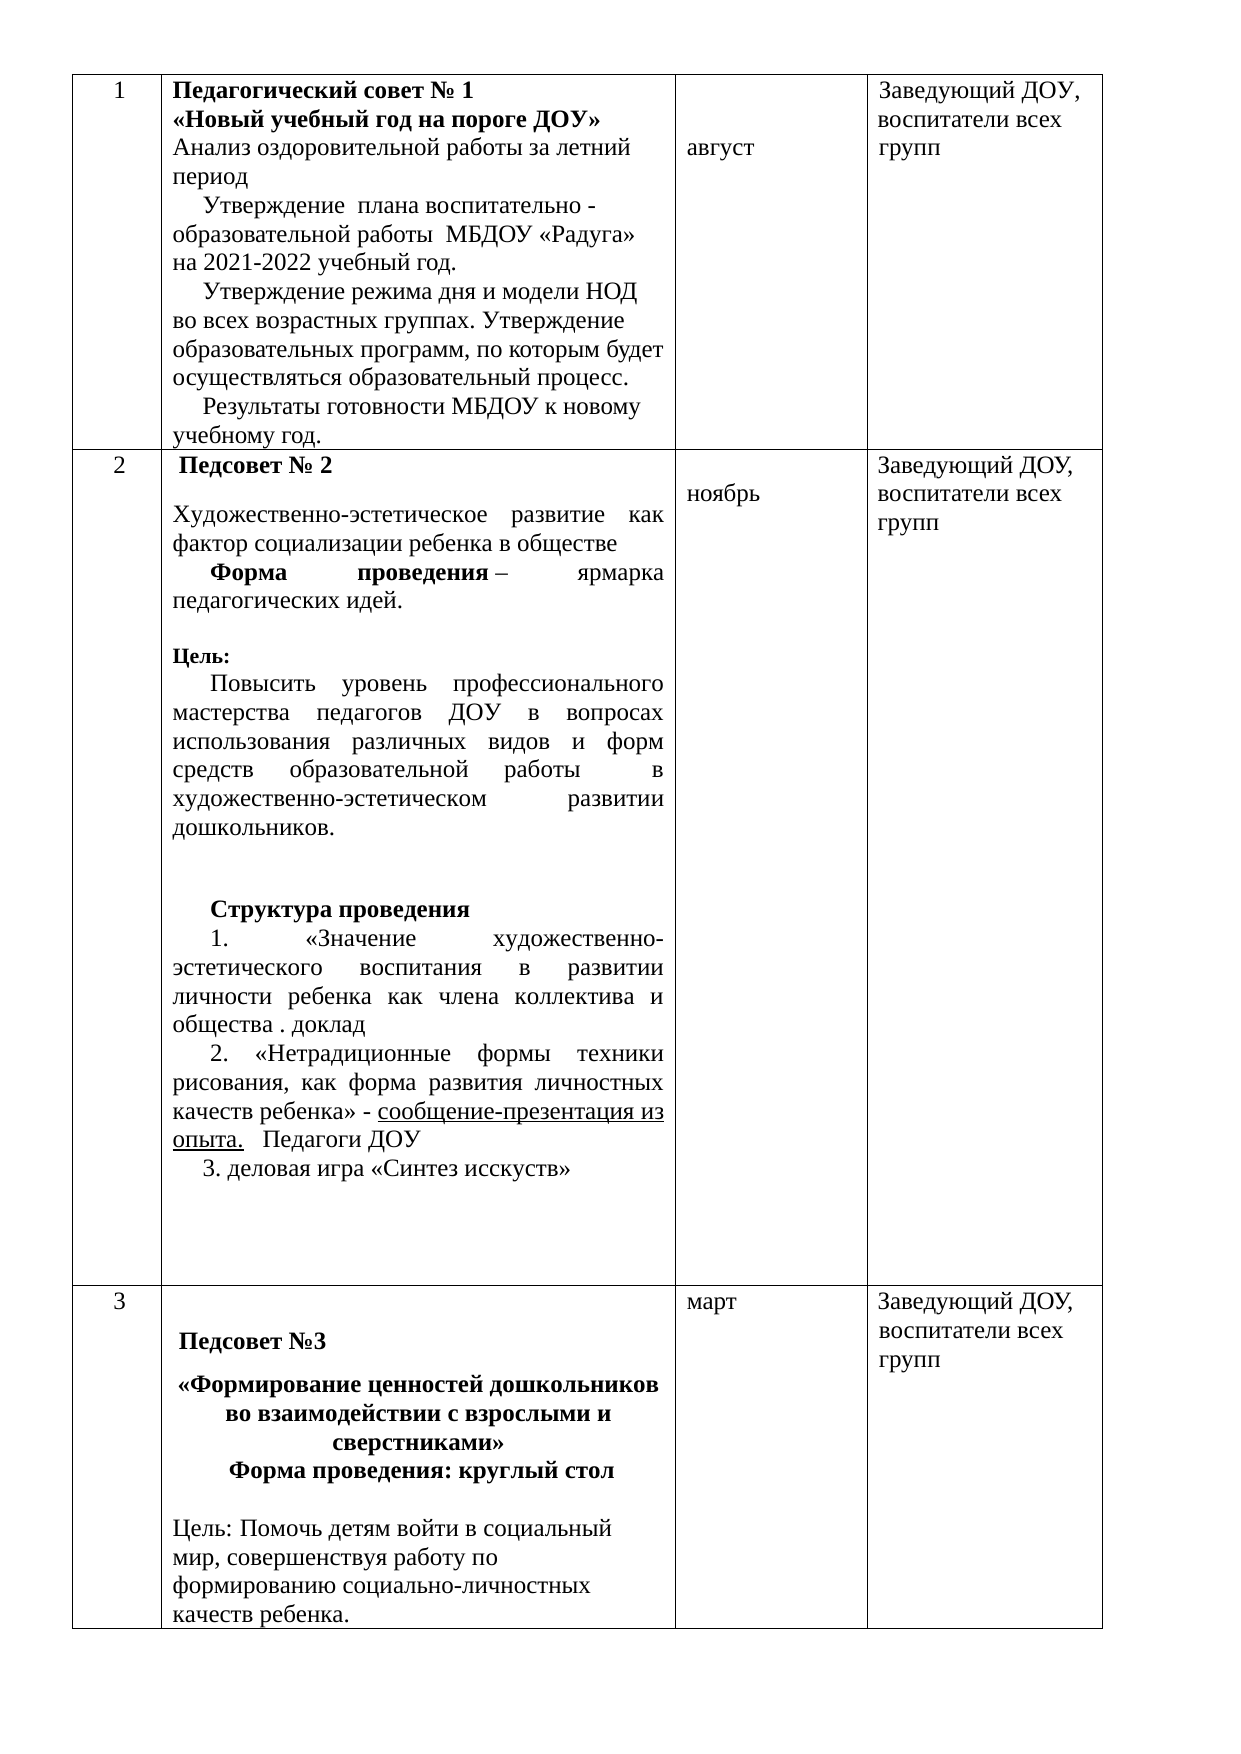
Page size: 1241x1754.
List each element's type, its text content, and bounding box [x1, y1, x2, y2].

table_cell 2 [73, 450, 161, 1285]
table_cell март [676, 1286, 867, 1628]
table_cell Заведующий ДОУ, воспитатели всех групп [868, 75, 1102, 449]
table_cell август [676, 75, 867, 449]
table_cell Педсовет № 2 Художественно-эстетическое развитие как фактор социализации ребенка в обществе Форма проведения – ярмарка педагогических идей. Цель: Повысить уровень профессионального мастерства педагогов ДОУ в вопросах использования различных видов и форм средств образовательной работы в художественно-эстетическом развитии дошкольников. Структура проведения 1. «Значение художественно-эстетического воспитания в развитии личности ребенка как члена коллектива и общества . доклад 2. «Нетрадиционные формы техники рисования, как форма развития личностных качеств ребенка» - сообщение-презентация из опыта. Педагоги ДОУ 3. деловая игра «Синтез исскуств» [162, 450, 675, 1285]
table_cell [162, 1286, 675, 1628]
table_cell Педагогический совет № 1 «Новый учебный год на пороге ДОУ» Анализ оздоровительной работы за летний период Утверждение плана воспитательно -образовательной работы МБДОУ «Радуга» на 2021-2022 учебный год. Утверждение режима дня и модели НОД во всех возрастных группах. Утверждение образовательных программ, по которым будет осуществляться образовательный процесс. Результаты готовности МБДОУ к новому учебному год. [162, 75, 675, 449]
table_cell Заведующий ДОУ, воспитатели всех групп [868, 450, 1102, 1285]
table_cell 1 [73, 75, 161, 449]
table_cell 3 [73, 1286, 161, 1628]
table_cell ноябрь [676, 450, 867, 1285]
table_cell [868, 1286, 1102, 1628]
